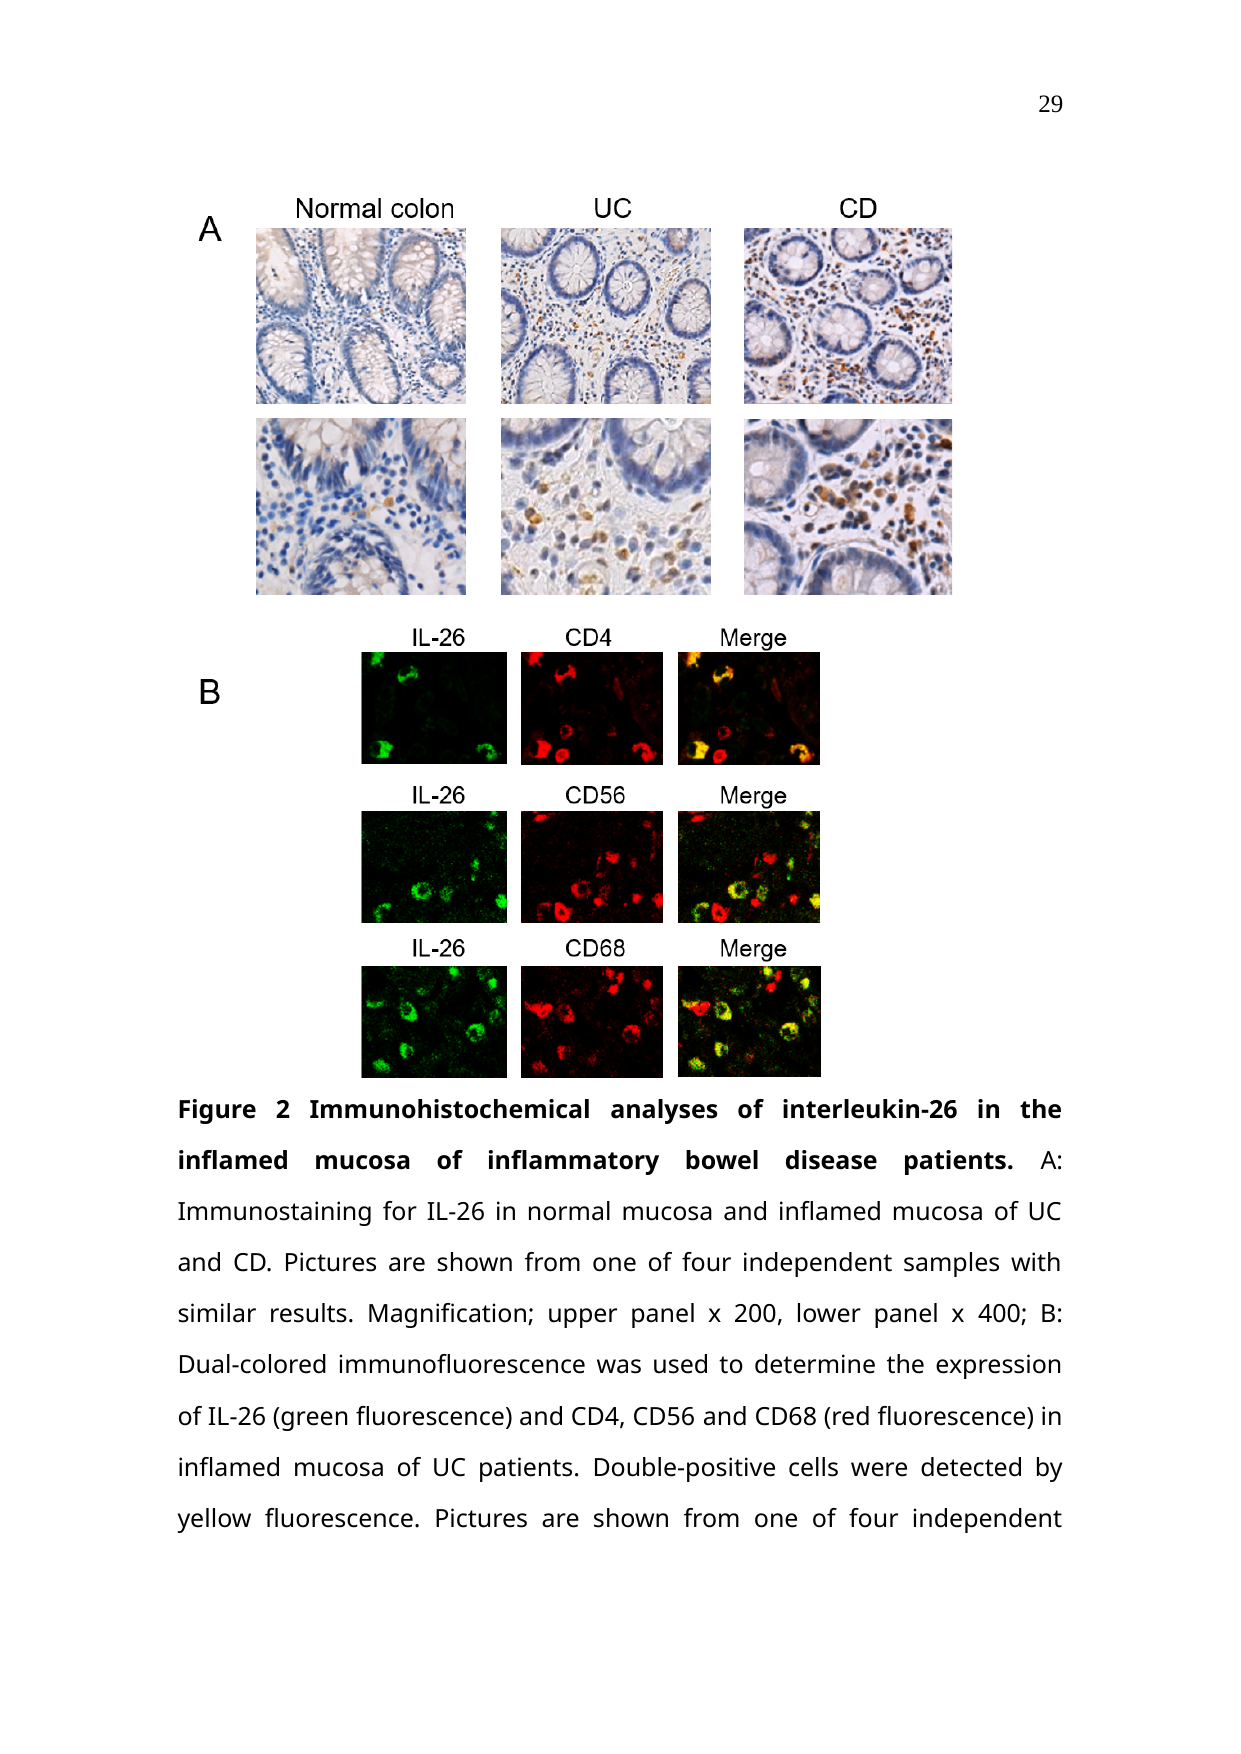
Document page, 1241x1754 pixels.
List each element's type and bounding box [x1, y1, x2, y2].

text [177, 1092, 1063, 1534]
picture [177, 183, 953, 1078]
